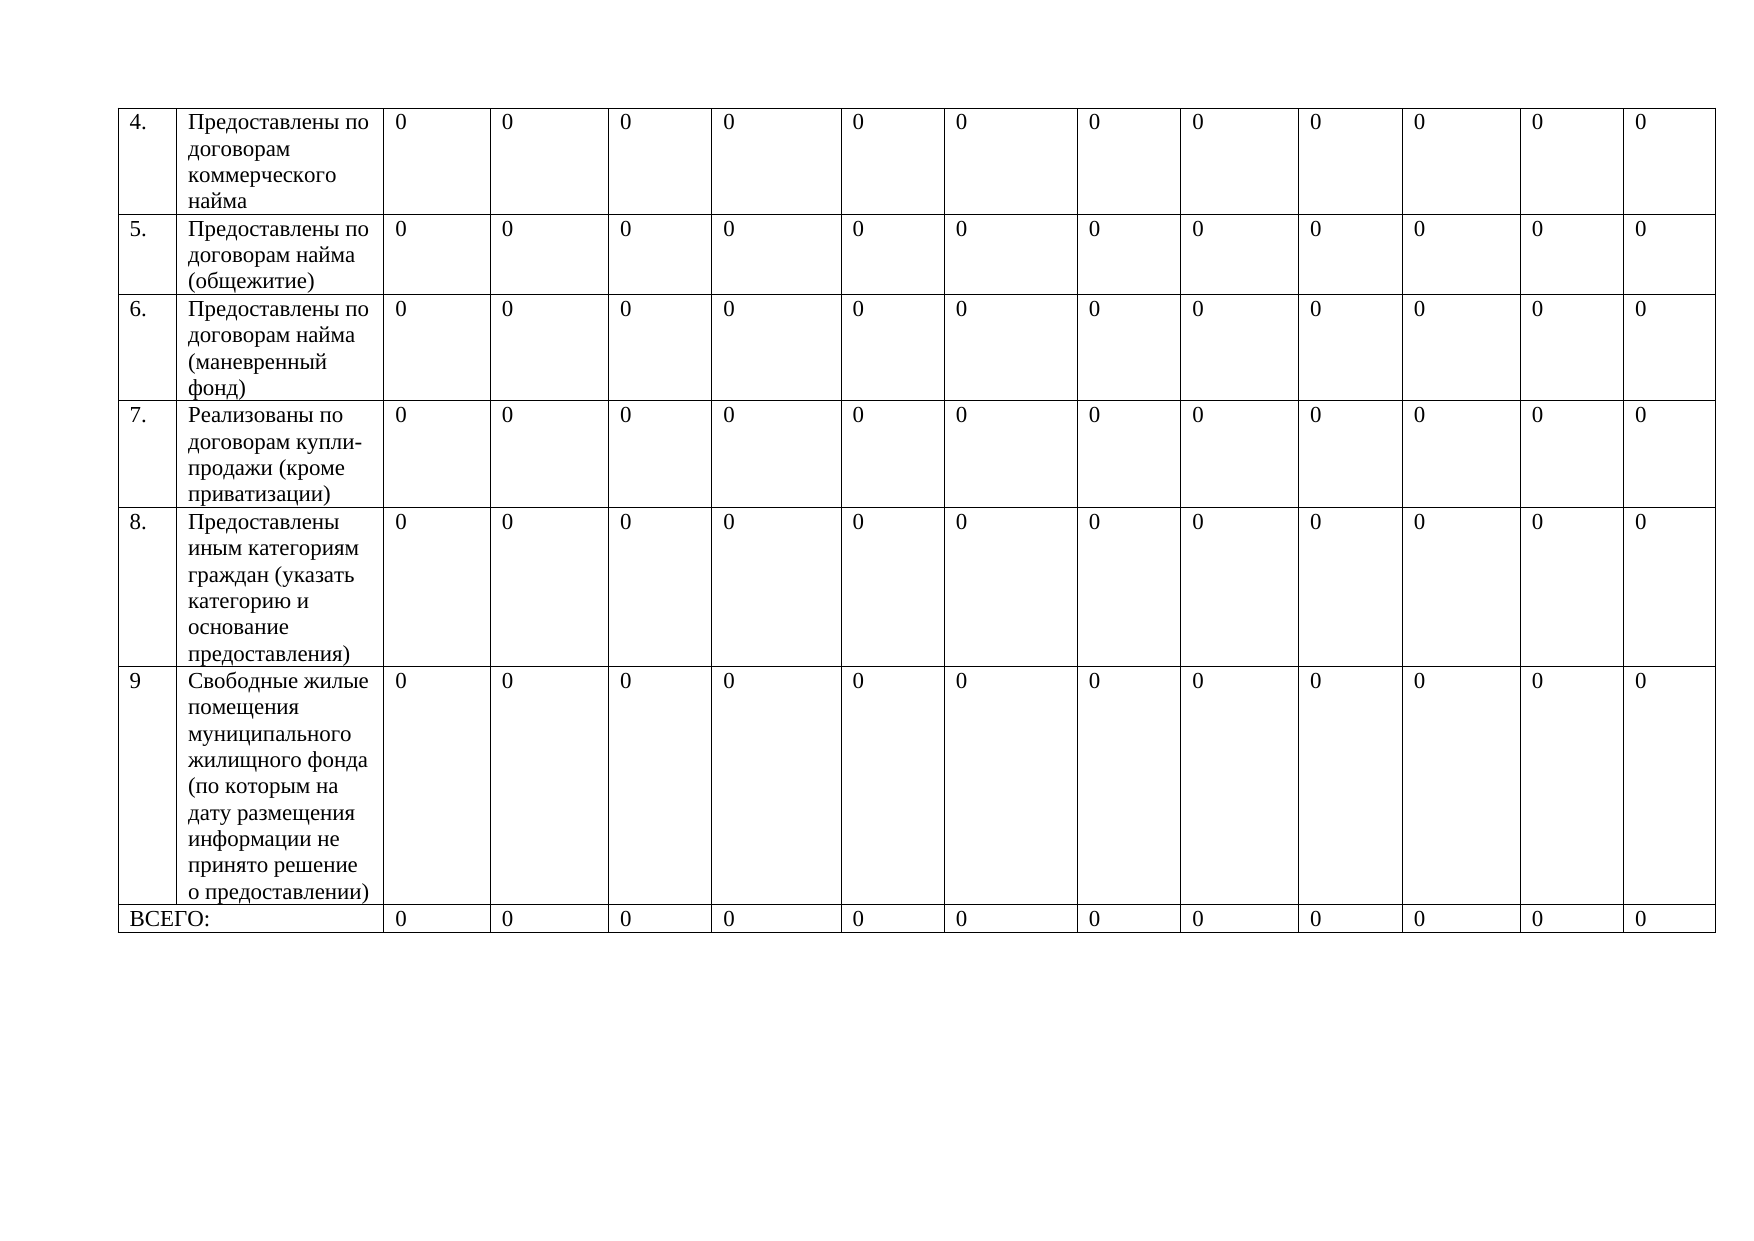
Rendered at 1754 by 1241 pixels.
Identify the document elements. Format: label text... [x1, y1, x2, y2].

table_cell 0 [842, 905, 944, 932]
table_cell 0 [1403, 401, 1520, 507]
table_cell 0 [384, 508, 490, 666]
table_cell 0 [1299, 401, 1402, 507]
table_cell 0 [1078, 508, 1180, 666]
table_cell 0 [384, 215, 490, 294]
table_cell 0 [1521, 295, 1623, 400]
table_cell 0 [1181, 215, 1298, 294]
table_cell 0 [609, 508, 711, 666]
table_cell 0 [491, 667, 608, 904]
table_cell 0 [945, 401, 1077, 507]
table_cell 0 [712, 215, 841, 294]
table_cell Предоставлены иным категориям граждан (указать категорию и основание предоставления) [177, 508, 383, 666]
table_cell 0 [945, 295, 1077, 400]
table_cell 0 [1624, 508, 1715, 666]
table_cell 0 [1624, 401, 1715, 507]
table_cell 0 [384, 401, 490, 507]
table_cell 0 [1403, 295, 1520, 400]
table_cell 0 [1078, 295, 1180, 400]
table_cell 0 [842, 295, 944, 400]
table_cell 0 [491, 109, 608, 214]
table_cell 0 [491, 905, 608, 932]
table_cell 6. [119, 295, 176, 400]
table_cell 0 [1624, 667, 1715, 904]
table_cell 0 [842, 667, 944, 904]
table_cell 0 [609, 215, 711, 294]
table_cell 0 [1624, 295, 1715, 400]
table_cell Предоставлены по договорам найма (общежитие) [177, 215, 383, 294]
table_cell 0 [384, 905, 490, 932]
table_cell 0 [384, 109, 490, 214]
table_cell 0 [945, 508, 1077, 666]
table_cell 0 [842, 508, 944, 666]
table_cell 0 [712, 109, 841, 214]
table_cell 0 [842, 109, 944, 214]
table_cell 0 [1078, 667, 1180, 904]
table_cell 0 [491, 295, 608, 400]
table_cell 0 [1403, 215, 1520, 294]
table_cell 0 [1521, 905, 1623, 932]
table_cell 0 [1403, 667, 1520, 904]
table_cell 9 [119, 667, 176, 904]
table_cell 0 [712, 508, 841, 666]
table_cell 0 [1521, 508, 1623, 666]
table_cell 0 [945, 109, 1077, 214]
table_cell 0 [384, 295, 490, 400]
table_cell 0 [609, 905, 711, 932]
table_cell 0 [1299, 109, 1402, 214]
table_cell 0 [1078, 401, 1180, 507]
table_cell 0 [1521, 109, 1623, 214]
table_cell Реализованы по договорам купли-продажи (кроме приватизации) [177, 401, 383, 507]
table_cell 0 [1078, 109, 1180, 214]
table_cell 0 [842, 215, 944, 294]
table_cell Свободные жилые помещения муниципального жилищного фонда (по которым на дату размещения информации не принято решение о предоставлении) [177, 667, 383, 904]
table_cell 0 [1181, 508, 1298, 666]
table_cell 0 [1181, 667, 1298, 904]
table_cell 0 [1181, 401, 1298, 507]
table_cell 0 [1078, 215, 1180, 294]
table_cell 0 [1521, 401, 1623, 507]
table_cell 0 [1403, 109, 1520, 214]
table_cell 0 [1521, 667, 1623, 904]
table_cell 0 [1181, 295, 1298, 400]
table_cell 0 [712, 667, 841, 904]
table_cell 0 [1299, 667, 1402, 904]
table_cell 0 [609, 109, 711, 214]
table_cell 0 [712, 295, 841, 400]
table_cell ВСЕГО: [119, 905, 383, 932]
table_cell 0 [1299, 295, 1402, 400]
table_cell 0 [1181, 109, 1298, 214]
table_cell 0 [712, 905, 841, 932]
table_cell 0 [1624, 109, 1715, 214]
table_cell 8. [119, 508, 176, 666]
table_cell 0 [491, 401, 608, 507]
table_cell 0 [945, 905, 1077, 932]
table_cell 5. [119, 215, 176, 294]
table_cell 0 [1403, 905, 1520, 932]
table_cell 0 [945, 215, 1077, 294]
table_cell 0 [609, 667, 711, 904]
table_cell 0 [1521, 215, 1623, 294]
table_cell 0 [1078, 905, 1180, 932]
table_cell 0 [842, 401, 944, 507]
table_cell 0 [491, 215, 608, 294]
table_cell 0 [1181, 905, 1298, 932]
table_cell 0 [1299, 215, 1402, 294]
table_cell 0 [609, 295, 711, 400]
table_cell 0 [945, 667, 1077, 904]
table_cell 0 [384, 667, 490, 904]
table_cell Предоставлены по договорам найма (маневренный фонд) [177, 295, 383, 400]
table_cell 0 [491, 508, 608, 666]
table_cell 0 [1624, 905, 1715, 932]
table_cell 0 [712, 401, 841, 507]
table_cell 0 [1624, 215, 1715, 294]
table_cell 0 [1299, 508, 1402, 666]
table_cell Предоставлены по договорам коммерческого найма [177, 109, 383, 214]
table_cell 0 [1403, 508, 1520, 666]
table_cell 4. [119, 109, 176, 214]
table_cell 0 [1299, 905, 1402, 932]
table_cell 7. [119, 401, 176, 507]
table_cell 0 [609, 401, 711, 507]
